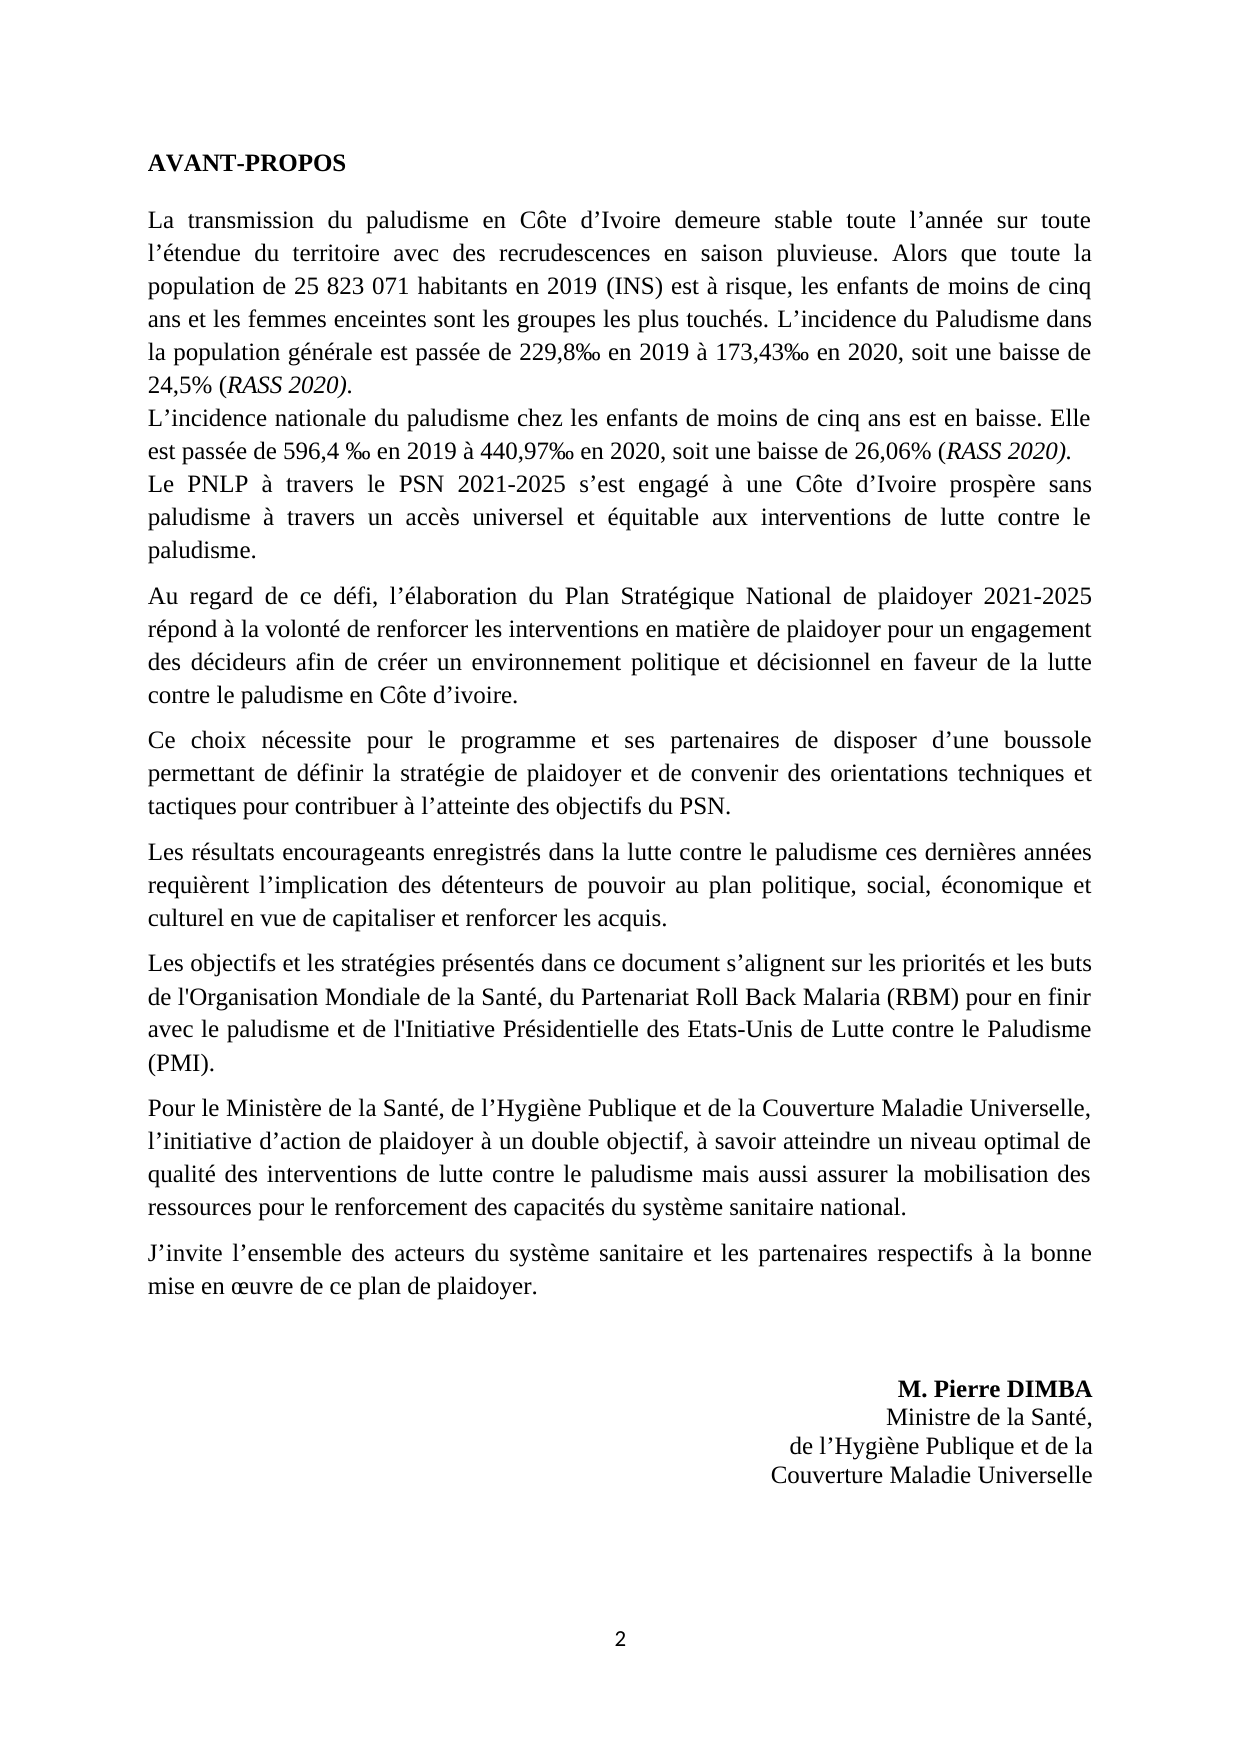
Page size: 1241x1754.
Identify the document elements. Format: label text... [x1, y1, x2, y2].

text de l’Hygiène Publique et de la [148, 1431, 1093, 1460]
text Les objectifs et les stratégies présentés dans ce document s’alignent sur les priorités et les buts de l'Organisation Mondiale de la Santé, du Partenariat Roll Back Malaria (RBM) pour en finir avec le paludisme et de l'Initiative Présidentielle des Etats-Unis de Lutte contre le Paludisme (PMI). [148, 948, 1093, 1076]
text La transmission du paludisme en Côte d’Ivoire demeure stable toute l’année sur toute l’étendue du territoire avec des recrudescences en saison pluvieuse. Alors que toute la population de 25 823 071 habitants en 2019 (INS) est à risque, les enfants de moins de cinq ans et les femmes enceintes sont les groupes les plus touchés. L’incidence du Paludisme dans la population générale est passée de 229,8‰ en 2019 à 173,43‰ en 2020, soit une baisse de 24,5% (RASS 2020). [148, 205, 1093, 399]
text Couverture Maladie Universelle [148, 1460, 1093, 1489]
text J’invite l’ensemble des acteurs du système sanitaire et les partenaires respectifs à la bonne mise en œuvre de ce plan de plaidoyer. [148, 1238, 1093, 1299]
text Le PNLP à travers le PSN 2021-2025 s’est engagé à une Côte d’Ivoire prospère sans paludisme à travers un accès universel et équitable aux interventions de lutte contre le paludisme. [148, 469, 1093, 564]
text L’incidence nationale du paludisme chez les enfants de moins de cinq ans est en baisse. Elle est passée de 596,4 ‰ en 2019 à 440,97‰ en 2020, soit une baisse de 26,06% (RASS 2020). [148, 403, 1093, 465]
text Ce choix nécessite pour le programme et ses partenaires de disposer d’une boussole permettant de définir la stratégie de plaidoyer et de convenir des orientations techniques et tactiques pour contribuer à l’atteinte des objectifs du PSN. [148, 725, 1093, 820]
text Au regard de ce défi, l’élaboration du Plan Stratégique National de plaidoyer 2021-2025 répond à la volonté de renforcer les interventions en matière de plaidoyer pour un engagement des décideurs afin de créer un environnement politique et décisionnel en faveur de la lutte contre le paludisme en Côte d’ivoire. [148, 581, 1093, 709]
text M. Pierre DIMBA [148, 1374, 1093, 1402]
text AVANT-PROPOS [148, 148, 1093, 176]
text Ministre de la Santé, [148, 1402, 1093, 1431]
text Pour le Ministère de la Santé, de l’Hygiène Publique et de la Couverture Maladie Universelle, l’initiative d’action de plaidoyer à un double objectif, à savoir atteindre un niveau optimal de qualité des interventions de lutte contre le paludisme mais aussi assurer la mobilisation des ressources pour le renforcement des capacités du système sanitaire national. [148, 1093, 1093, 1221]
text Les résultats encourageants enregistrés dans la lutte contre le paludisme ces dernières années requièrent l’implication des détenteurs de pouvoir au plan politique, social, économique et culturel en vue de capitaliser et renforcer les acquis. [148, 837, 1093, 932]
